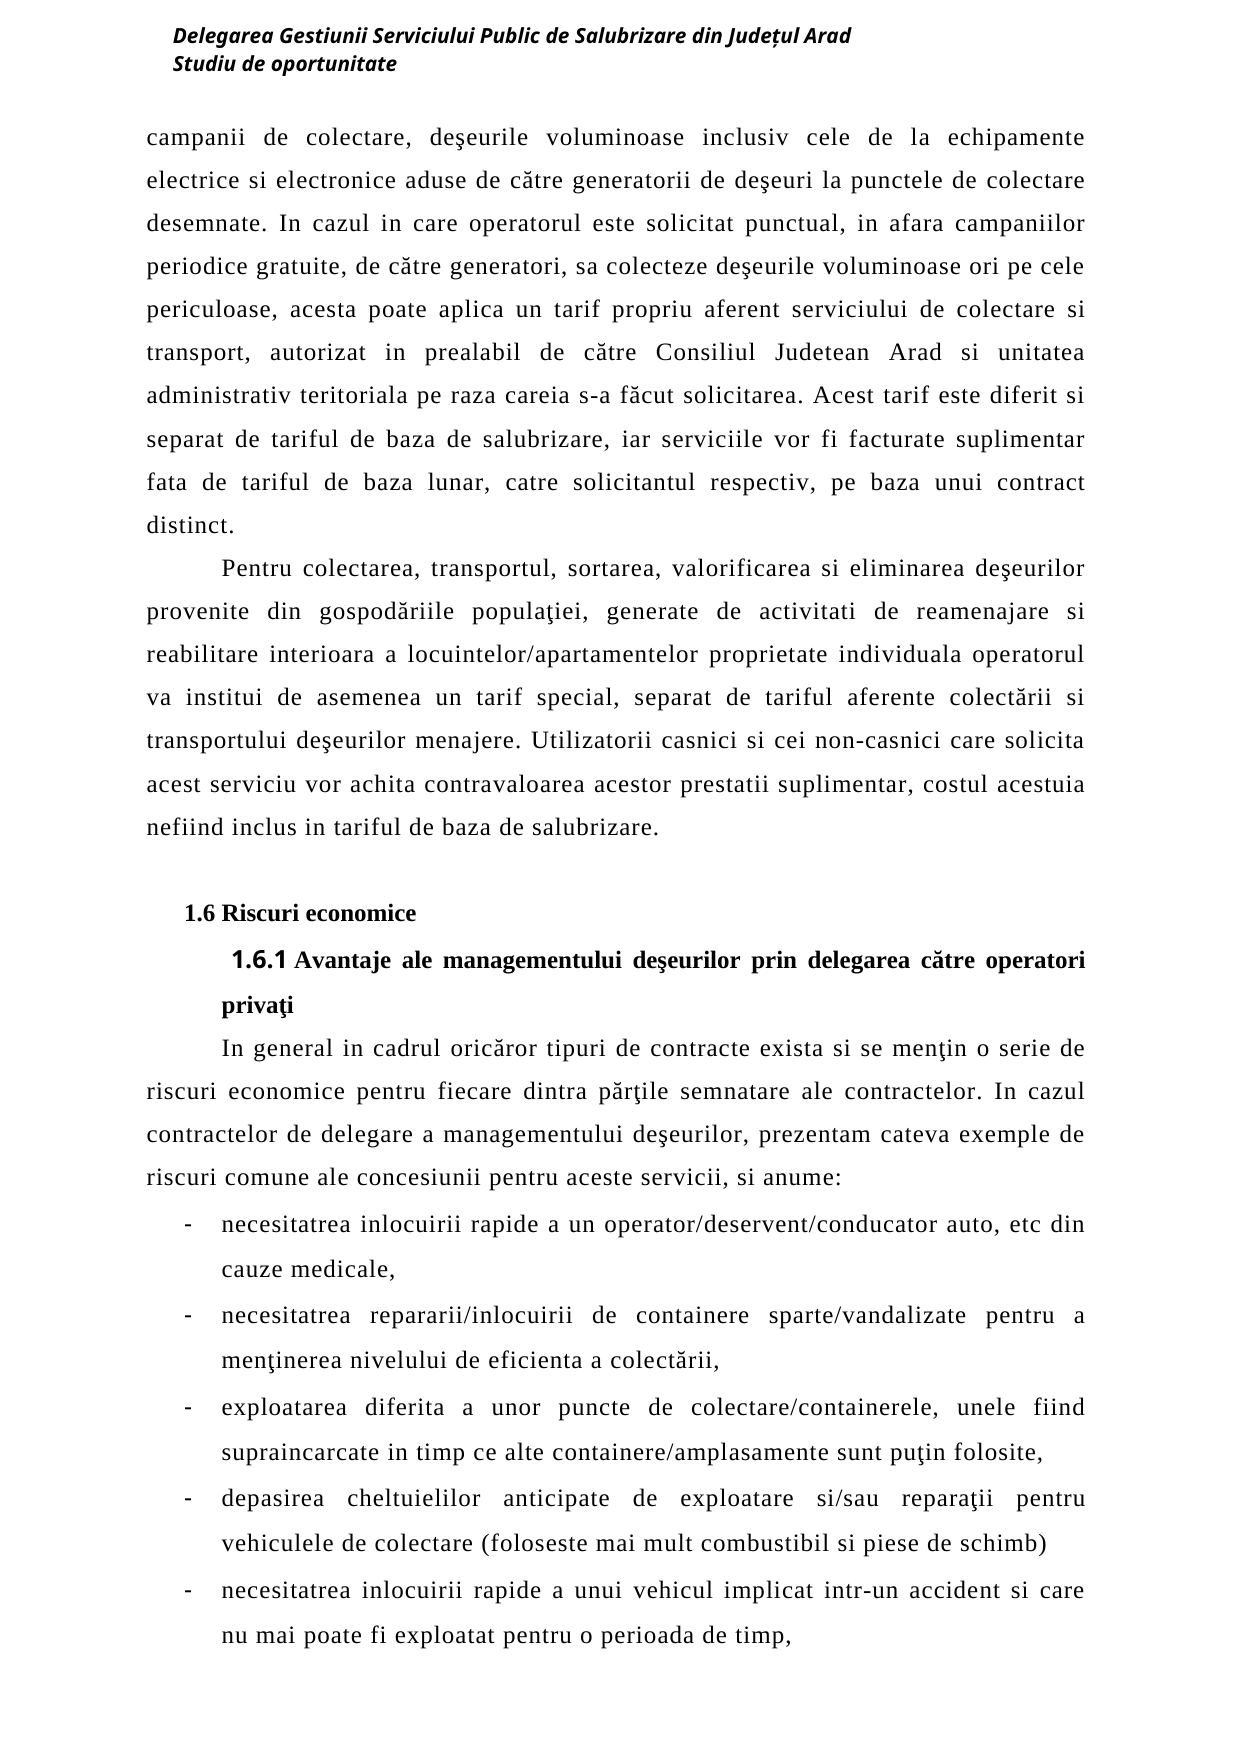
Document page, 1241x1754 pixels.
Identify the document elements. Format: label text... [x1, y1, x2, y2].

text Pentru colectarea, transportul, sortarea, valorificarea si eliminarea deşeurilor provenite din gospodăriile populaţiei, generate de activitati de reamenajare si reabilitare interioara a locuintelor/apartamentelor proprietate individuala operatorul va institui de asemenea un tarif special, separat de tariful aferente colectării si transportului deşeurilor menajere. Utilizatorii casnici si cei non-casnici care solicita acest serviciu vor achita contravaloarea acestor prestatii suplimentar, costul acestuia nefiind inclus in tariful de baza de salubrizare. [146, 553, 1087, 841]
subtitle 1.6 Riscuri economice [184, 898, 1087, 927]
list necesitatrea inlocuirii rapide a unui vehicul implicat intr-un accident si care nu mai poate fi exploatat pentru o perioada de timp, [184, 1572, 1087, 1649]
list necesitatrea inlocuirii rapide a un operator/deservent/conducator auto, etc din cauze medicale, [184, 1205, 1087, 1282]
list necesitatrea repararii/inlocuirii de containere sparte/vandalizate pentru a menţinerea nivelului de eficienta a colectării, [184, 1297, 1087, 1374]
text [146, 122, 1087, 539]
list exploatarea diferita a unor puncte de colectare/containerele, unele fiind supraincarcate in timp ce alte containere/amplasamente sunt puţin folosite, [184, 1388, 1087, 1466]
text In general in cadrul oricăror tipuri de contracte exista si se menţin o serie de riscuri economice pentru fiecare dintra părţile semnatare ale contractelor. In cazul contractelor de delegare a managementului deşeurilor, prezentam cateva exemple de riscuri comune ale concesiunii pentru aceste servicii, si anume: [146, 1033, 1087, 1191]
subtitle Avantaje ale managementului deşeurilor prin delegarea către operatori privaţi [221, 941, 1087, 1018]
list depasirea cheltuielilor anticipate de exploatare si/sau reparaţii pentru vehiculele de colectare (foloseste mai mult combustibil si piese de schimb) [184, 1480, 1087, 1557]
